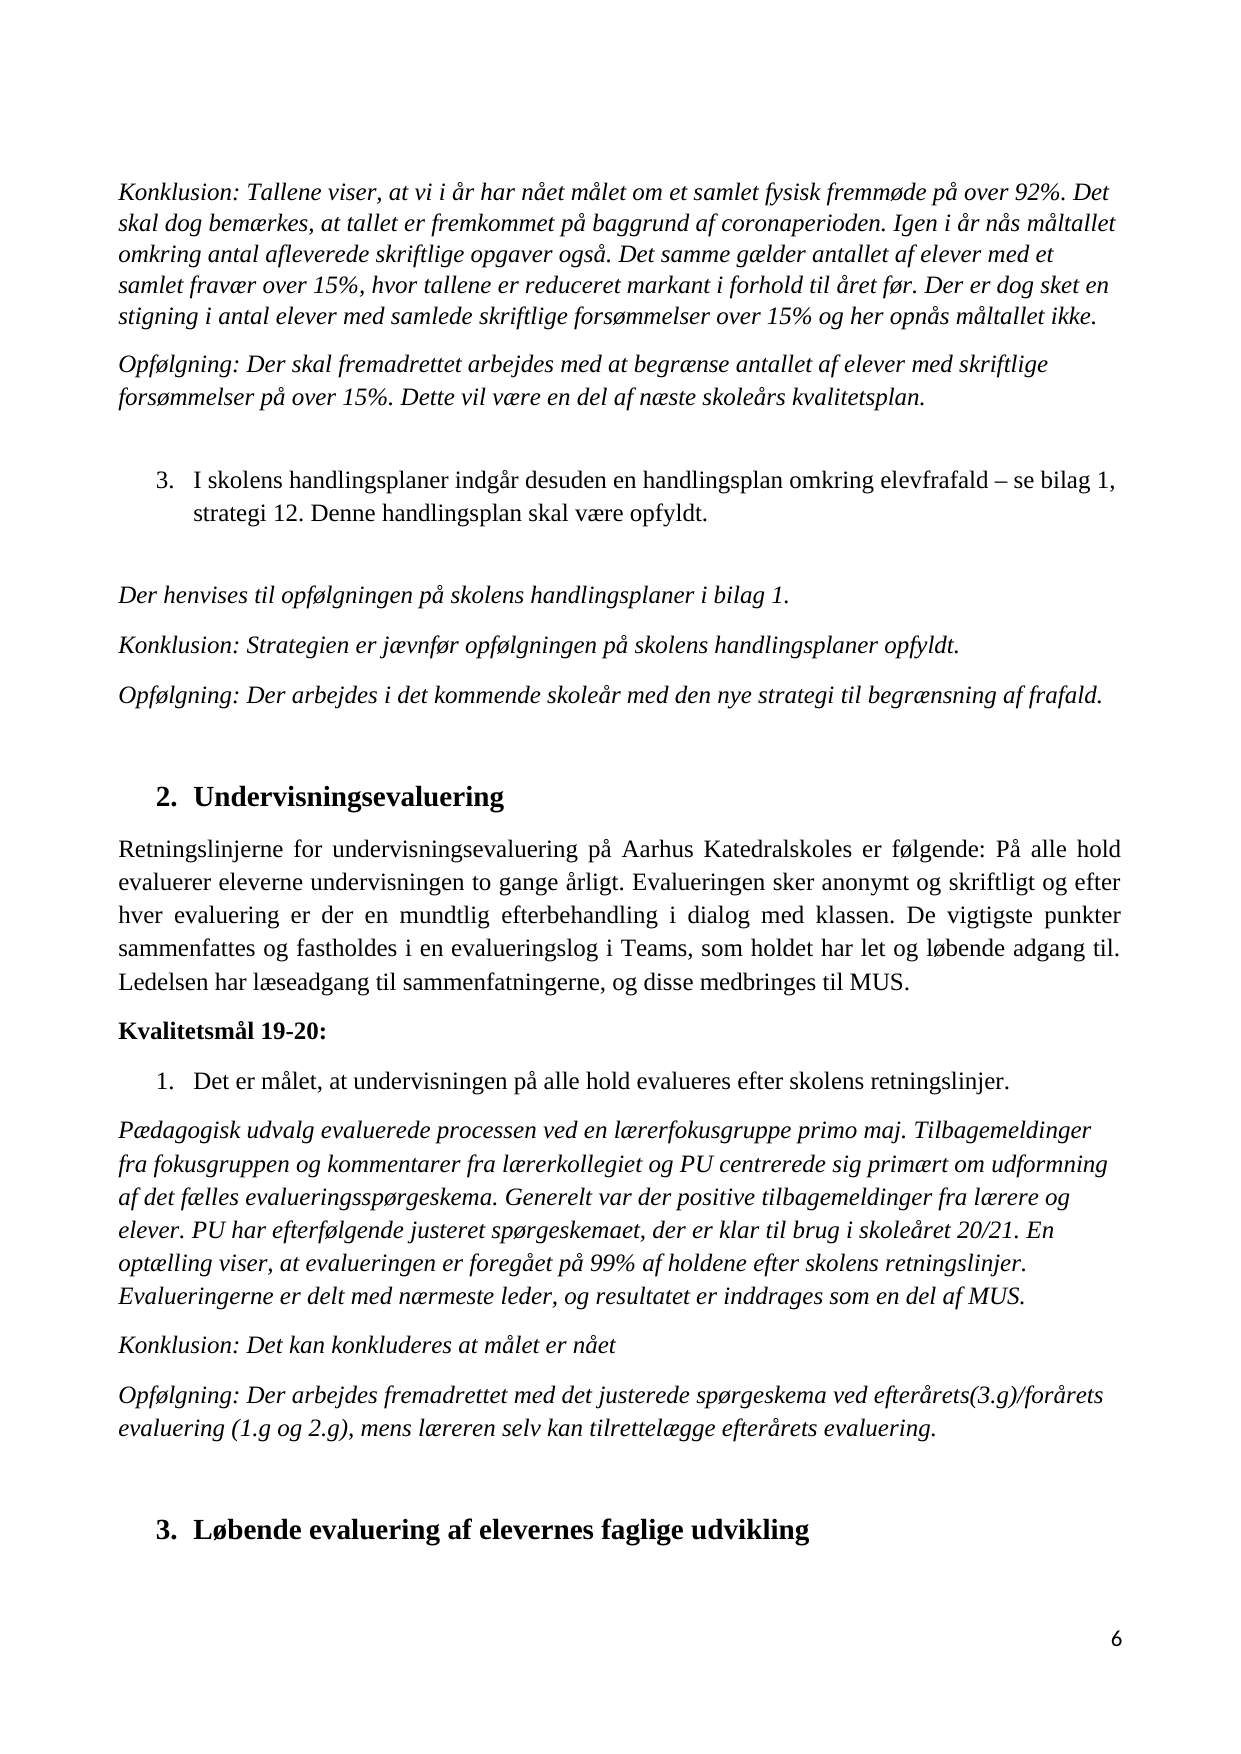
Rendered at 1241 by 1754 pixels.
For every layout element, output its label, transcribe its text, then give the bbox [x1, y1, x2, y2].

text Pædagogisk udvalg evaluerede processen ved en lærerfokusgruppe primo maj. Tilbagemeldinger fra fokusgruppen og kommentarer fra lærerkollegiet og PU centrerede sig primært om udformning af det fælles evalueringsspørgeskema. Generelt var der positive tilbagemeldinger fra lærere og elever. PU har efterfølgende justeret spørgeskemaet, der er klar til brug i skoleåret 20/21. En optælling viser, at evalueringen er foregået på 99% af holdene efter skolens retningslinjer. Evalueringerne er delt med nærmeste leder, og resultatet er inddrages som en del af MUS. [118, 1116, 1122, 1309]
text Konklusion: Det kan konkluderes at målet er nået [118, 1330, 1122, 1359]
text Konklusion: Tallene viser, at vi i år har nået målet om et samlet fysisk fremmøde på over 92%. Det skal dog bemærkes, at tallet er fremkommet på baggrund af coronaperioden. Igen i år nås måltallet omkring antal afleverede skriftlige opgaver også. Det samme gælder antallet af elever med et samlet fravær over 15%, hvor tallene er reduceret markant i forhold til året før. Der er dog sket en stigning i antal elever med samlede skriftlige forsømmelser over 15% og her opnås måltallet ikke. [118, 177, 1122, 330]
text Opfølgning: Der skal fremadrettet arbejdes med at begrænse antallet af elever med skriftlige forsømmelser på over 15%. Dette vil være en del af næste skoleårs kvalitetsplan. [118, 349, 1122, 411]
text Opfølgning: Der arbejdes i det kommende skoleår med den nye strategi til begrænsning af frafald. [118, 680, 1122, 709]
list I skolens handlingsplaner indgår desuden en handlingsplan omkring elevfrafald – se bilag 1, strategi 12. Denne handlingsplan skal være opfyldt. [156, 465, 1122, 527]
text Retningslinjerne for undervisningsevaluering på Aarhus Katedralskoles er følgende: På alle hold evaluerer eleverne undervisningen to gange årligt. Evalueringen sker anonymt og skriftligt og efter hver evaluering er der en mundtlig efterbehandling i dialog med klassen. De vigtigste punkter sammenfattes og fastholdes i en evalueringslog i Teams, som holdet har let og løbende adgang til. Ledelsen har læseadgang til sammenfatningerne, og disse medbringes til MUS. [118, 834, 1122, 995]
list Undervisningsevaluering [156, 779, 1122, 813]
text Der henvises til opfølgningen på skolens handlingsplaner i bilag 1. [118, 581, 1122, 609]
text Konklusion: Strategien er jævnfør opfølgningen på skolens handlingsplaner opfyldt. [118, 630, 1122, 659]
list Løbende evaluering af elevernes faglige udvikling [156, 1512, 1122, 1546]
list Det er målet, at undervisningen på alle hold evalueres efter skolens retningslinjer. [156, 1066, 1122, 1095]
text Opfølgning: Der arbejdes fremadrettet med det justerede spørgeskema ved efterårets(3.g)/forårets evaluering (1.g og 2.g), mens læreren selv kan tilrettelægge efterårets evaluering. [118, 1380, 1122, 1442]
text Kvalitetsmål 19-20: [118, 1016, 1122, 1045]
